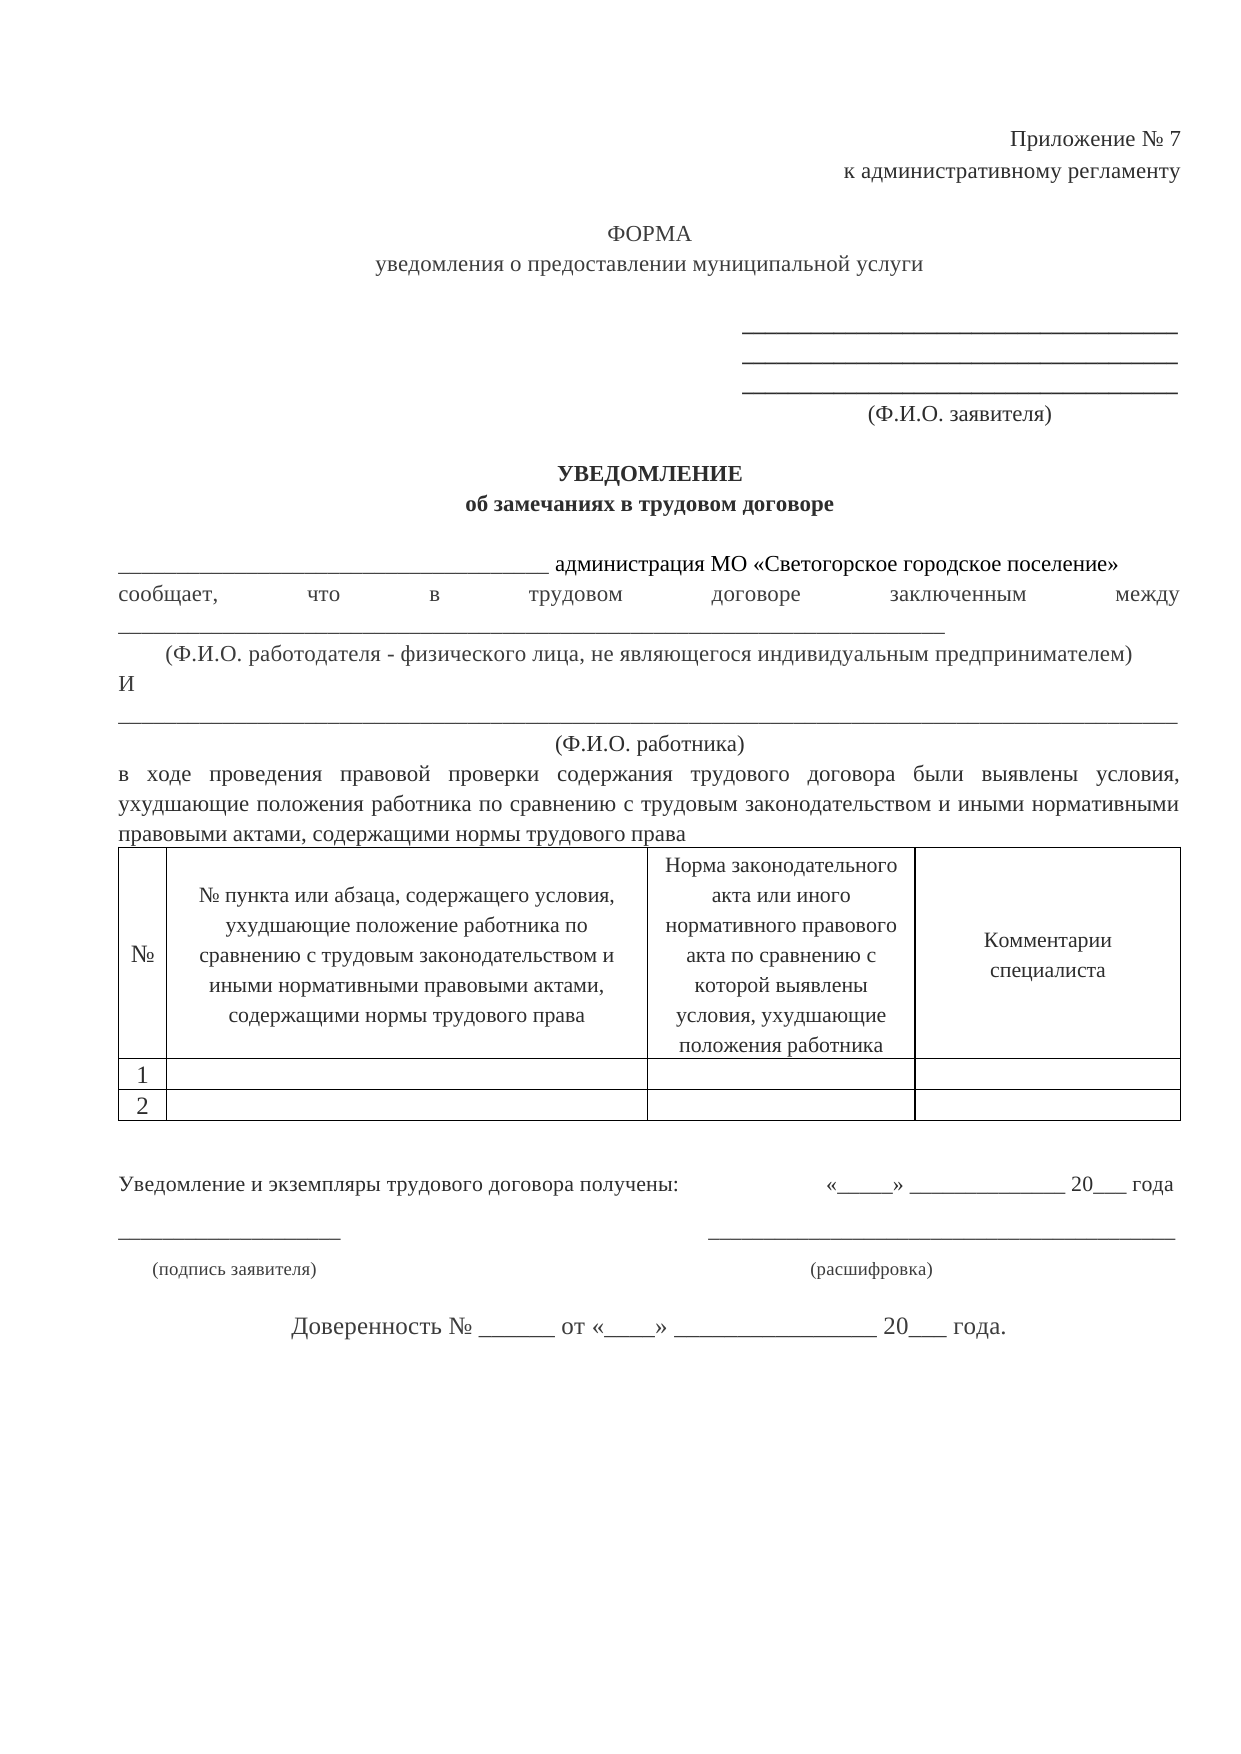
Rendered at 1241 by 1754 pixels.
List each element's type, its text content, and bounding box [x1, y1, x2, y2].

text Приложение № 7 [118, 118, 1181, 151]
table_cell [648, 1090, 914, 1120]
table_cell [916, 1090, 1180, 1120]
table_header Норма законодательного акта или иного нормативного правового акта по сравнению с которой выявлены условия, ухудшающие положения работника [648, 848, 914, 1058]
table_header № пункта или абзаца, содержащего условия, ухудшающие положение работника по сравнению с трудовым законодательством и иными нормативными правовыми актами, содержащими нормы трудового права [167, 848, 647, 1058]
text (Ф.И.О. заявителя) [738, 397, 1181, 427]
text Уведомление и экземпляры трудового договора получены: «_____» ______________ 20___ года [118, 1166, 1181, 1196]
table_cell 1 [119, 1059, 166, 1089]
text Доверенность № ______ от «____» ________________ 20___ года. [118, 1310, 1181, 1340]
text __________________________________________________________________________________________________________________ [738, 307, 1181, 397]
text _____________________________________ администрация МО «Светогорское городское поселение» [118, 547, 1181, 577]
text сообщает, что в трудовом договоре заключенным между _______________________________________________________________________ [118, 577, 1181, 637]
table_header Комментарии специалиста [916, 848, 1180, 1058]
table_cell 2 [119, 1090, 166, 1120]
text И ___________________________________________________________________________________________ [118, 667, 1181, 727]
text ____________________ __________________________________________ [118, 1212, 1181, 1242]
text (подпись заявителя) (расшифровка) [118, 1250, 1181, 1280]
text УВЕДОМЛЕНИЕ об замечаниях в трудовом договоре [118, 457, 1181, 517]
table_cell [167, 1059, 647, 1089]
text (Ф.И.О. работника) [118, 727, 1181, 757]
table_header № [119, 848, 166, 1058]
text (Ф.И.О. работодателя - физического лица, не являющегося индивидуальным предпринимателем) [118, 637, 1181, 667]
table_cell [167, 1090, 647, 1120]
table_cell [916, 1059, 1180, 1089]
text ФОРМА уведомления о предоставлении муниципальной услуги [118, 217, 1181, 277]
table_cell [648, 1059, 914, 1089]
text в ходе проведения правовой проверки содержания трудового договора были выявлены условия, ухудшающие положения работника по сравнению с трудовым законодательством и иными нормативными правовыми актами, содержащими нормы трудового права [118, 757, 1181, 847]
text к административному регламенту [118, 151, 1181, 217]
